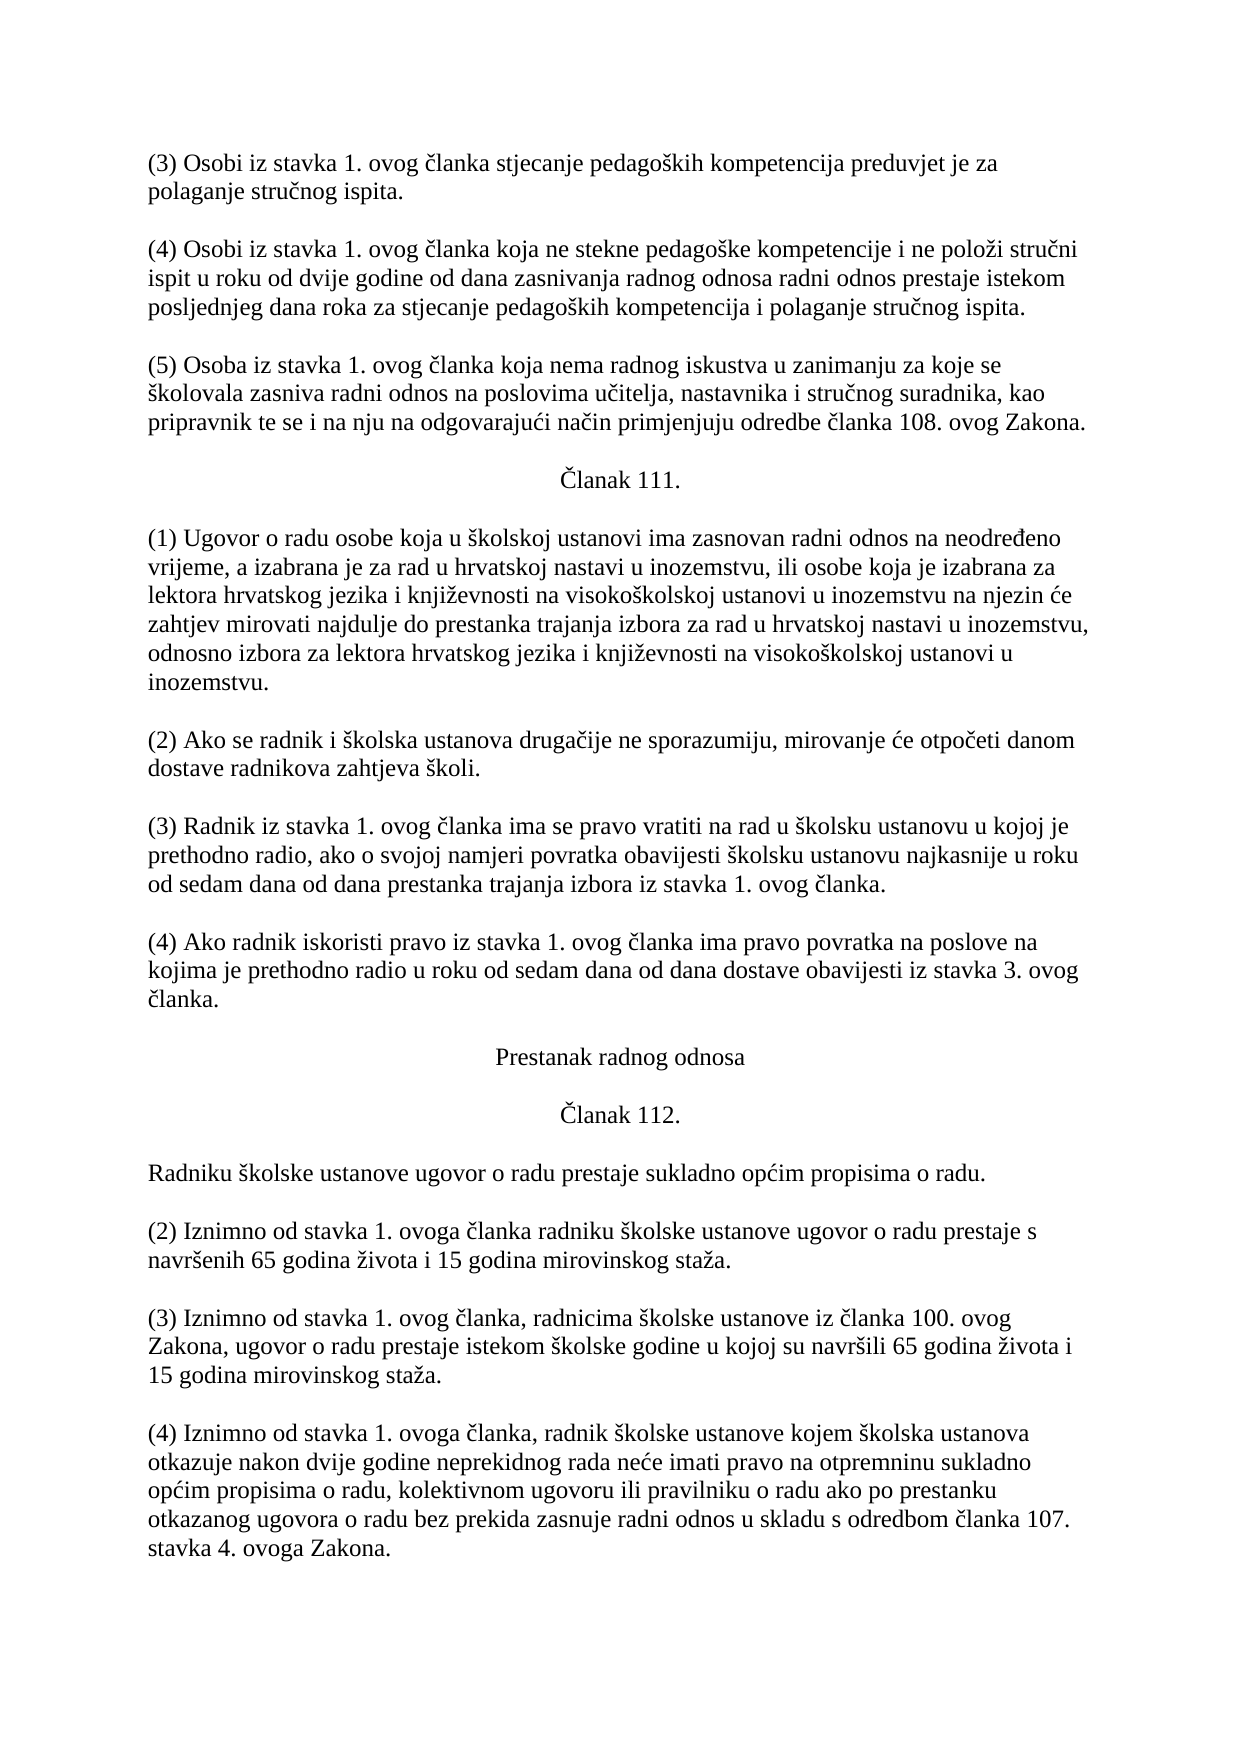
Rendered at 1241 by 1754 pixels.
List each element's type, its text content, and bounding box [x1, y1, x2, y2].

text Članak 111. [148, 465, 1093, 494]
text Članak 112. [148, 1100, 1093, 1129]
text (2) Iznimno od stavka 1. ovoga članka radniku školske ustanove ugovor o radu prestaje s navršenih 65 godina života i 15 godina mirovinskog staža. [148, 1216, 1093, 1273]
text (4) Osobi iz stavka 1. ovog članka koja ne stekne pedagoške kompetencije i ne položi stručni ispit u roku od dvije godine od dana zasnivanja radnog odnosa radni odnos prestaje istekom posljednjeg dana roka za stjecanje pedagoških kompetencija i polaganje stručnog ispita. [148, 234, 1093, 321]
text Prestanak radnog odnosa [148, 1042, 1093, 1071]
text Radniku školske ustanove ugovor o radu prestaje sukladno općim propisima o radu. [148, 1158, 1093, 1187]
text (4) Ako radnik iskoristi pravo iz stavka 1. ovog članka ima pravo povratka na poslove na kojima je prethodno radio u roku od sedam dana od dana dostave obavijesti iz stavka 3. ovog članka. [148, 927, 1093, 1013]
text (5) Osoba iz stavka 1. ovog članka koja nema radnog iskustva u zanimanju za koje se školovala zasniva radni odnos na poslovima učitelja, nastavnika i stručnog suradnika, kao pripravnik te se i na nju na odgovarajući način primjenjuju odredbe članka 108. ovog Zakona. [148, 350, 1093, 436]
text (1) Ugovor o radu osobe koja u školskoj ustanovi ima zasnovan radni odnos na neodređeno vrijeme, a izabrana je za rad u hrvatskoj nastavi u inozemstvu, ili osobe koja je izabrana za lektora hrvatskog jezika i književnosti na visokoškolskoj ustanovi u inozemstvu na njezin će zahtjev mirovati najdulje do prestanka trajanja izbora za rad u hrvatskoj nastavi u inozemstvu, odnosno izbora za lektora hrvatskog jezika i književnosti na visokoškolskoj ustanovi u inozemstvu. [148, 523, 1093, 696]
text (3) Radnik iz stavka 1. ovog članka ima se pravo vratiti na rad u školsku ustanovu u kojoj je prethodno radio, ako o svojoj namjeri povratka obavijesti školsku ustanovu najkasnije u roku od sedam dana od dana prestanka trajanja izbora iz stavka 1. ovog članka. [148, 811, 1093, 898]
text (3) Iznimno od stavka 1. ovog članka, radnicima školske ustanove iz članka 100. ovog Zakona, ugovor o radu prestaje istekom školske godine u kojoj su navršili 65 godina života i 15 godina mirovinskog staža. [148, 1303, 1093, 1389]
text (4) Iznimno od stavka 1. ovoga članka, radnik školske ustanove kojem školska ustanova otkazuje nakon dvije godine neprekidnog rada neće imati pravo na otpremninu sukladno općim propisima o radu, kolektivnom ugovoru ili pravilniku o radu ako po prestanku otkazanog ugovora o radu bez prekida zasnuje radni odnos u skladu s odredbom članka 107. stavka 4. ovoga Zakona. [148, 1418, 1093, 1562]
text (2) Ako se radnik i školska ustanova drugačije ne sporazumiju, mirovanje će otpočeti danom dostave radnikova zahtjeva školi. [148, 725, 1093, 782]
text (3) Osobi iz stavka 1. ovog članka stjecanje pedagoških kompetencija preduvjet je za polaganje stručnog ispita. [148, 148, 1093, 205]
